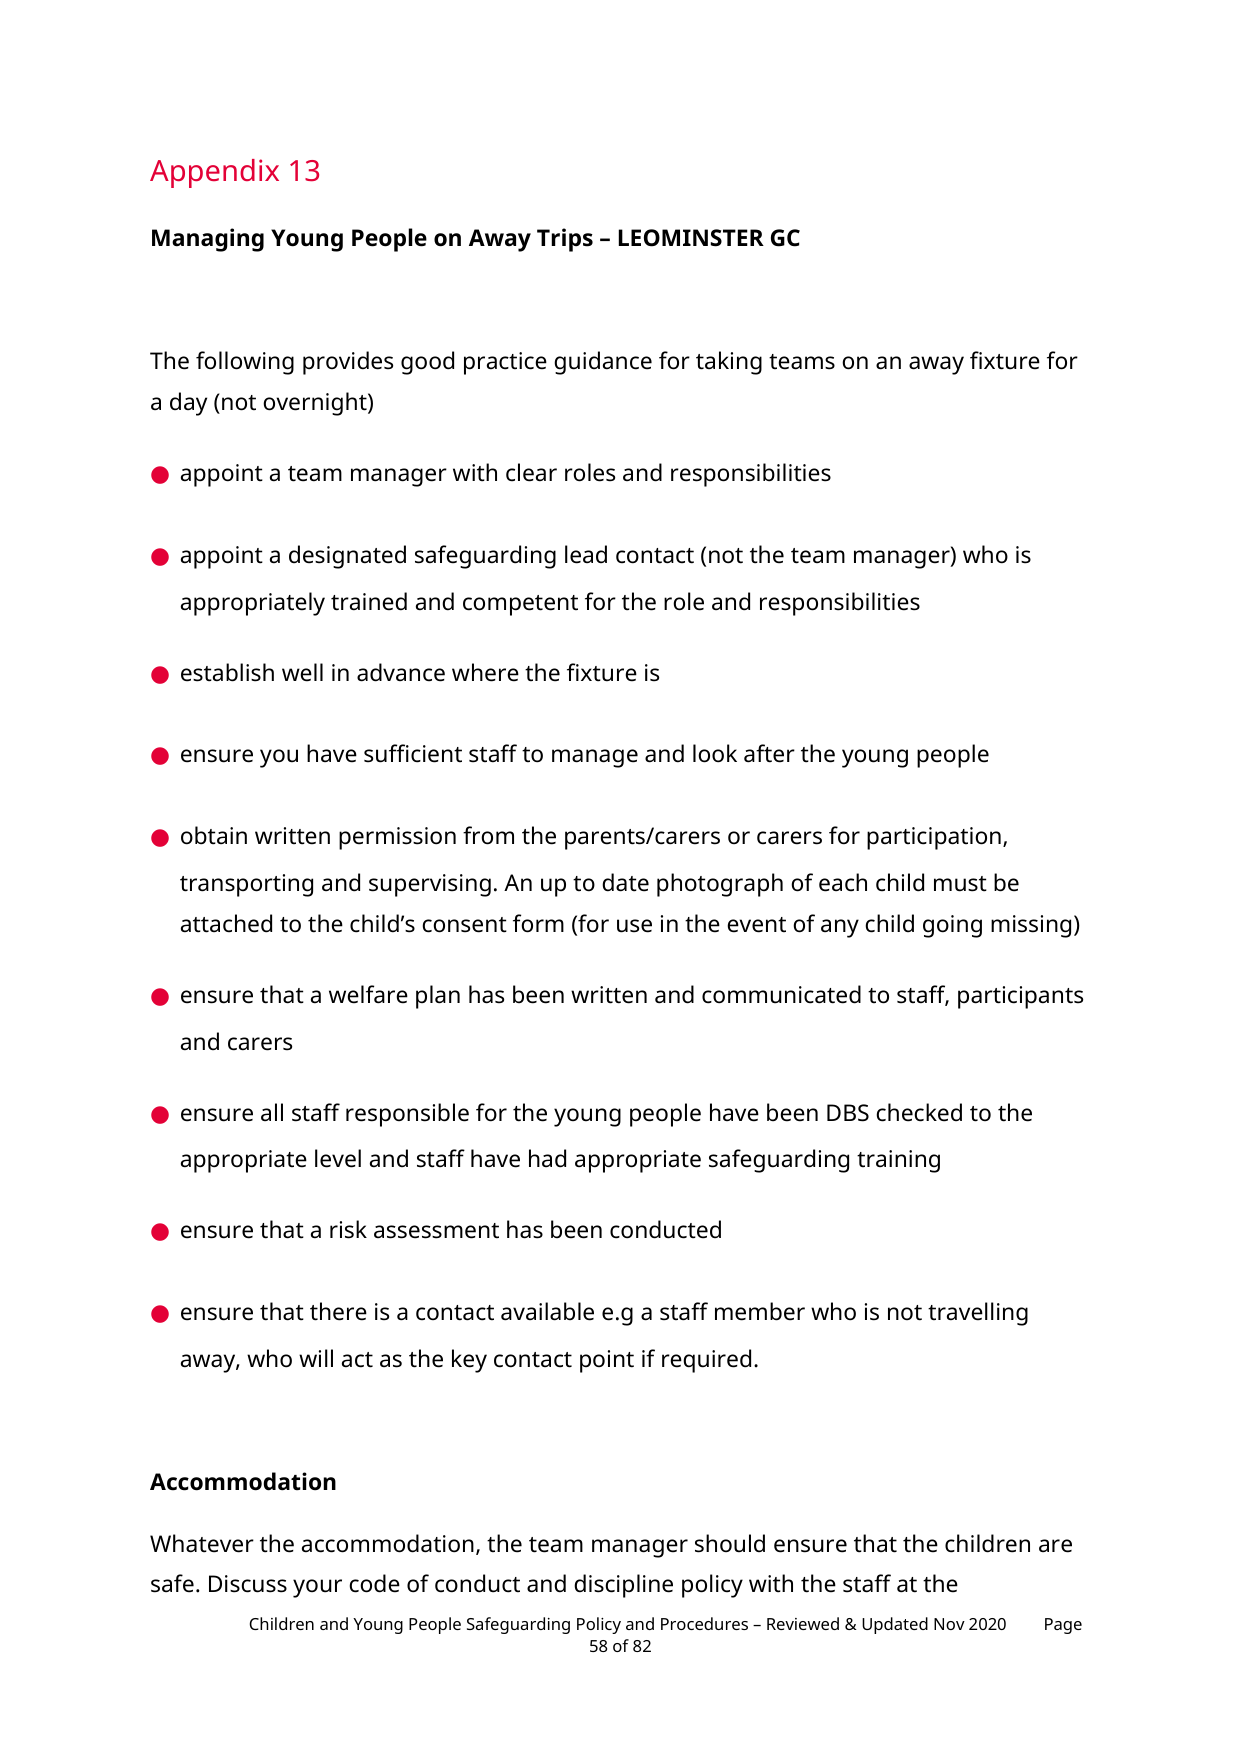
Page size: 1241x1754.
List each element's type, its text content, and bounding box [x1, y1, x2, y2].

list appoint a designated safeguarding lead contact (not the team manager) who is appropriately trained and competent for the role and responsibilities [150, 529, 1090, 617]
list ensure you have sufficient staff to manage and look after the young people [150, 729, 1090, 776]
text The following provides good practice guidance for taking teams on an away fixture for a day (not overnight) [150, 345, 1090, 417]
list ensure that there is a contact available e.g a staff member who is not travelling away, who will act as the key contact point if required. [150, 1287, 1090, 1374]
text Managing Young People on Away Trips – LEOMINSTER GC [150, 222, 1090, 254]
list ensure that a welfare plan has been written and communicated to staff, participants and carers [150, 969, 1090, 1057]
text Accommodation [150, 1466, 1090, 1497]
list establish well in advance where the fixture is [150, 647, 1090, 694]
list appoint a team manager with clear roles and responsibilities [150, 447, 1090, 494]
subtitle Appendix 13 [150, 150, 1090, 190]
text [150, 1527, 1090, 1599]
list ensure that a risk assessment has been conducted [150, 1205, 1090, 1252]
list obtain written permission from the parents/carers or carers for participation, transporting and supervising. An up to date photograph of each child must be attached to the child’s consent form (for use in the event of any child going missing) [150, 811, 1090, 939]
list ensure all staff responsible for the young people have been DBS checked to the appropriate level and staff have had appropriate safeguarding training [150, 1087, 1090, 1175]
